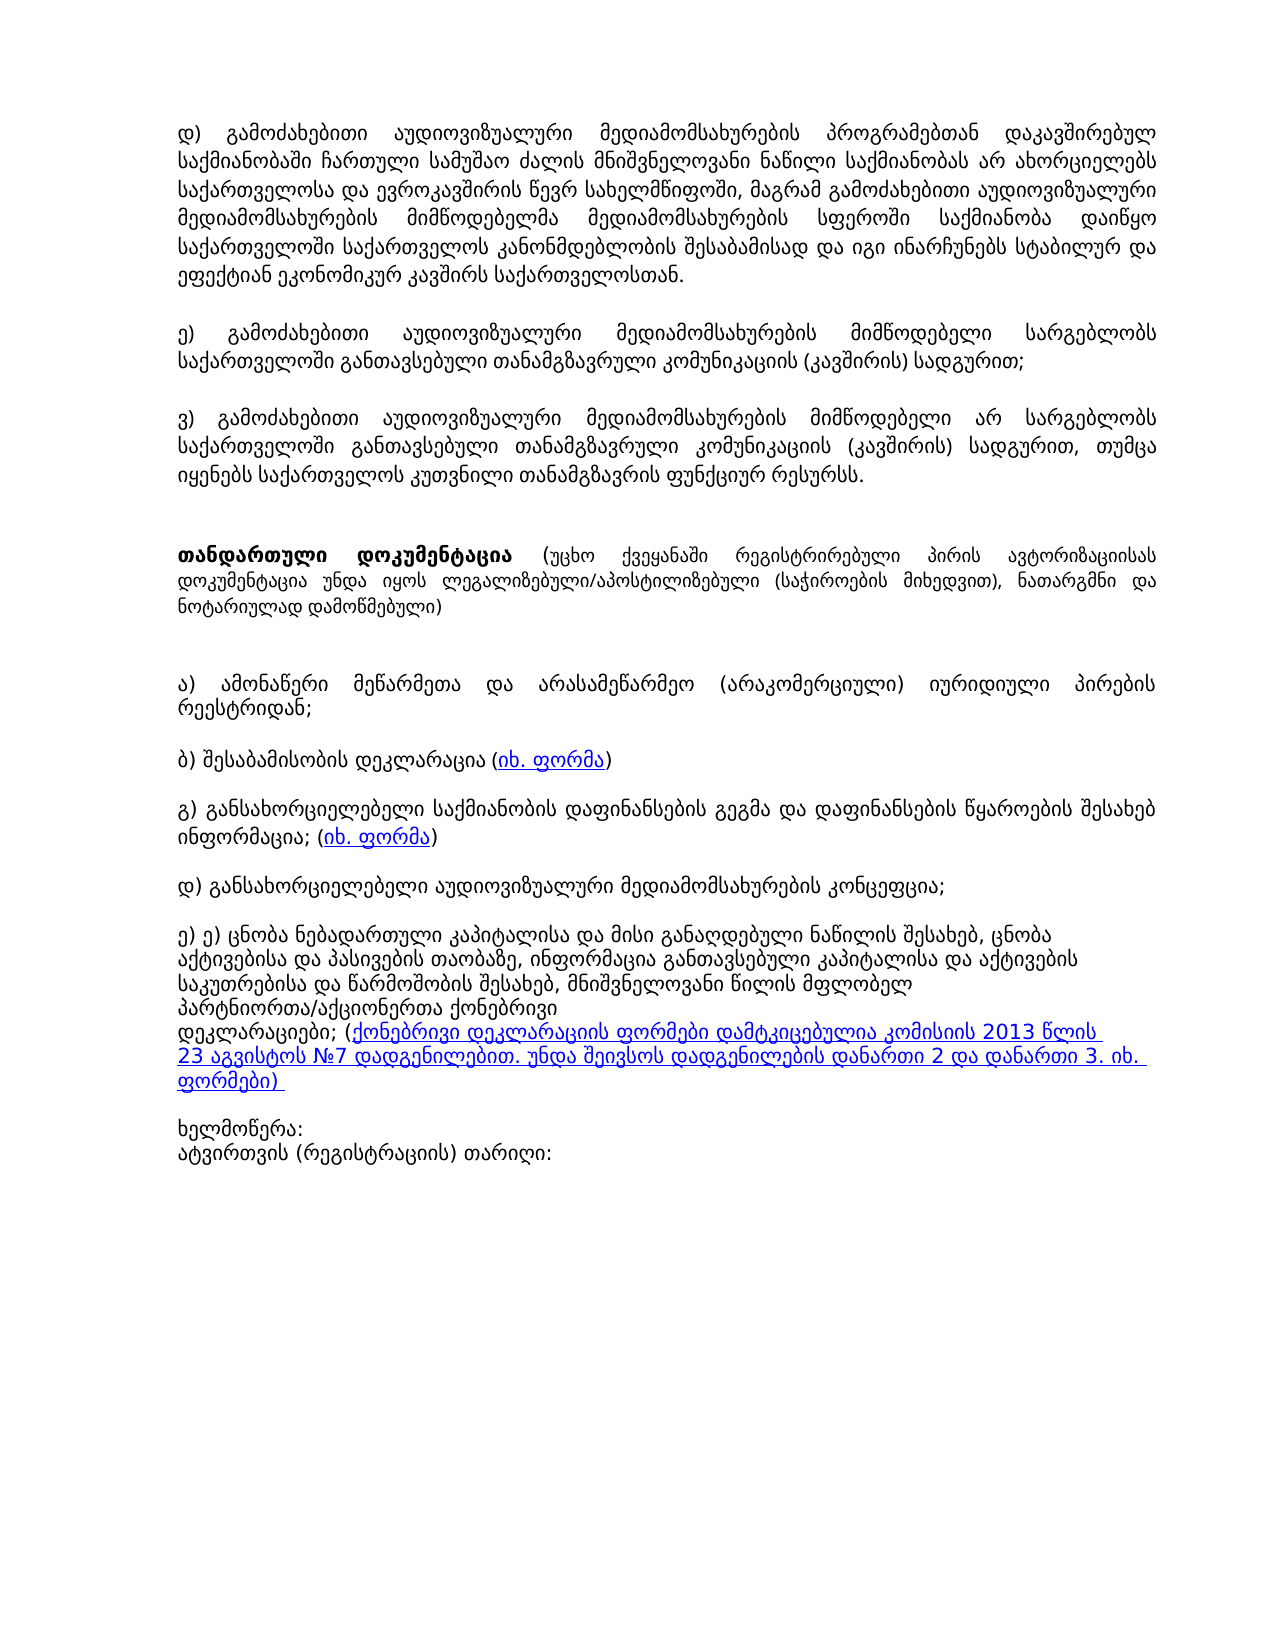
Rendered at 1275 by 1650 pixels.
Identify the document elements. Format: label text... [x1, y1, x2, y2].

text ე) გამოძახებითი აუდიოვიზუალური მედიამომსახურების მიმწოდებელი სარგებლობს საქართველოში განთავსებული თანამგზავრული კომუნიკაციის (კავშირის) სადგურით; [177, 318, 1157, 375]
text ა) ამონაწერი მეწარმეთა და არასამეწარმეო (არაკომერციული) იურიდიული პირების რეესტრიდან; [177, 672, 1157, 721]
text დ) გამოძახებითი აუდიოვიზუალური მედიამომსახურების პროგრამებთან დაკავშირებულ საქმიანობაში ჩართული სამუშაო ძალის მნიშვნელოვანი ნაწილი საქმიანობას არ ახორციელებს საქართველოსა და ევროკავშირის წევრ სახელმწიფოში, მაგრამ გამოძახებითი აუდიოვიზუალური მედიამომსახურების მიმწოდებელმა მედიამომსახურების სფეროში საქმიანობა დაიწყო საქართველოში საქართველოს კანონმდებლობის შესაბამისად და იგი ინარჩუნებს სტაბილურ და ეფექტიან ეკონომიკურ კავშირს საქართველოსთან. [177, 118, 1157, 289]
text ე) ე) ცნობა ნებადართული კაპიტალისა და მისი განაღდებული ნაწილის შესახებ, ცნობა აქტივებისა და პასივების თაობაზე, ინფორმაცია განთავსებული კაპიტალისა და აქტივების საკუთრებისა და წარმოშობის შესახებ, მნიშვნელოვანი წილის მფლობელ პარტნიორთა/აქციონერთა ქონებრივი დეკლარაციები; (ქონებრივი დეკლარაციის ფორმები დამტკიცებულია კომისიის 2013 წლის 23 აგვისტოს №7 დადგენილებით. უნდა შეივსოს დადგენილების დანართი 2 და დანართი 3. იხ. ფორმები) [177, 923, 1157, 1093]
text ბ) შესაბამისობის დეკლარაცია (იხ. ფორმა) [177, 745, 1157, 773]
text ვ) გამოძახებითი აუდიოვიზუალური მედიამომსახურების მიმწოდებელი არ სარგებლობს საქართველოში განთავსებული თანამგზავრული კომუნიკაციის (კავშირის) სადგურით, თუმცა იყენებს საქართველოს კუთვნილი თანამგზავრის ფუნქციურ რესურსს. [177, 403, 1157, 488]
text გ) განსახორციელებელი საქმიანობის დაფინანსების გეგმა და დაფინანსების წყაროების შესახებ ინფორმაცია; (იხ. ფორმა) [177, 797, 1157, 850]
text დ) განსახორციელებელი აუდიოვიზუალური მედიამომსახურების კონცეფცია; [177, 874, 1157, 899]
text ატვირთვის (რეგისტრაციის) თარიღი: [177, 1141, 1157, 1166]
text ხელმოწერა: [177, 1117, 1157, 1141]
text თანდართული დოკუმენტაცია (უცხო ქვეყანაში რეგისტრირებული პირის ავტორიზაციისას დოკუმენტაცია უნდა იყოს ლეგალიზებული/აპოსტილიზებული (საჭიროების მიხედვით), ნათარგმნი და ნოტარიულად დამოწმებული) [177, 542, 1157, 618]
